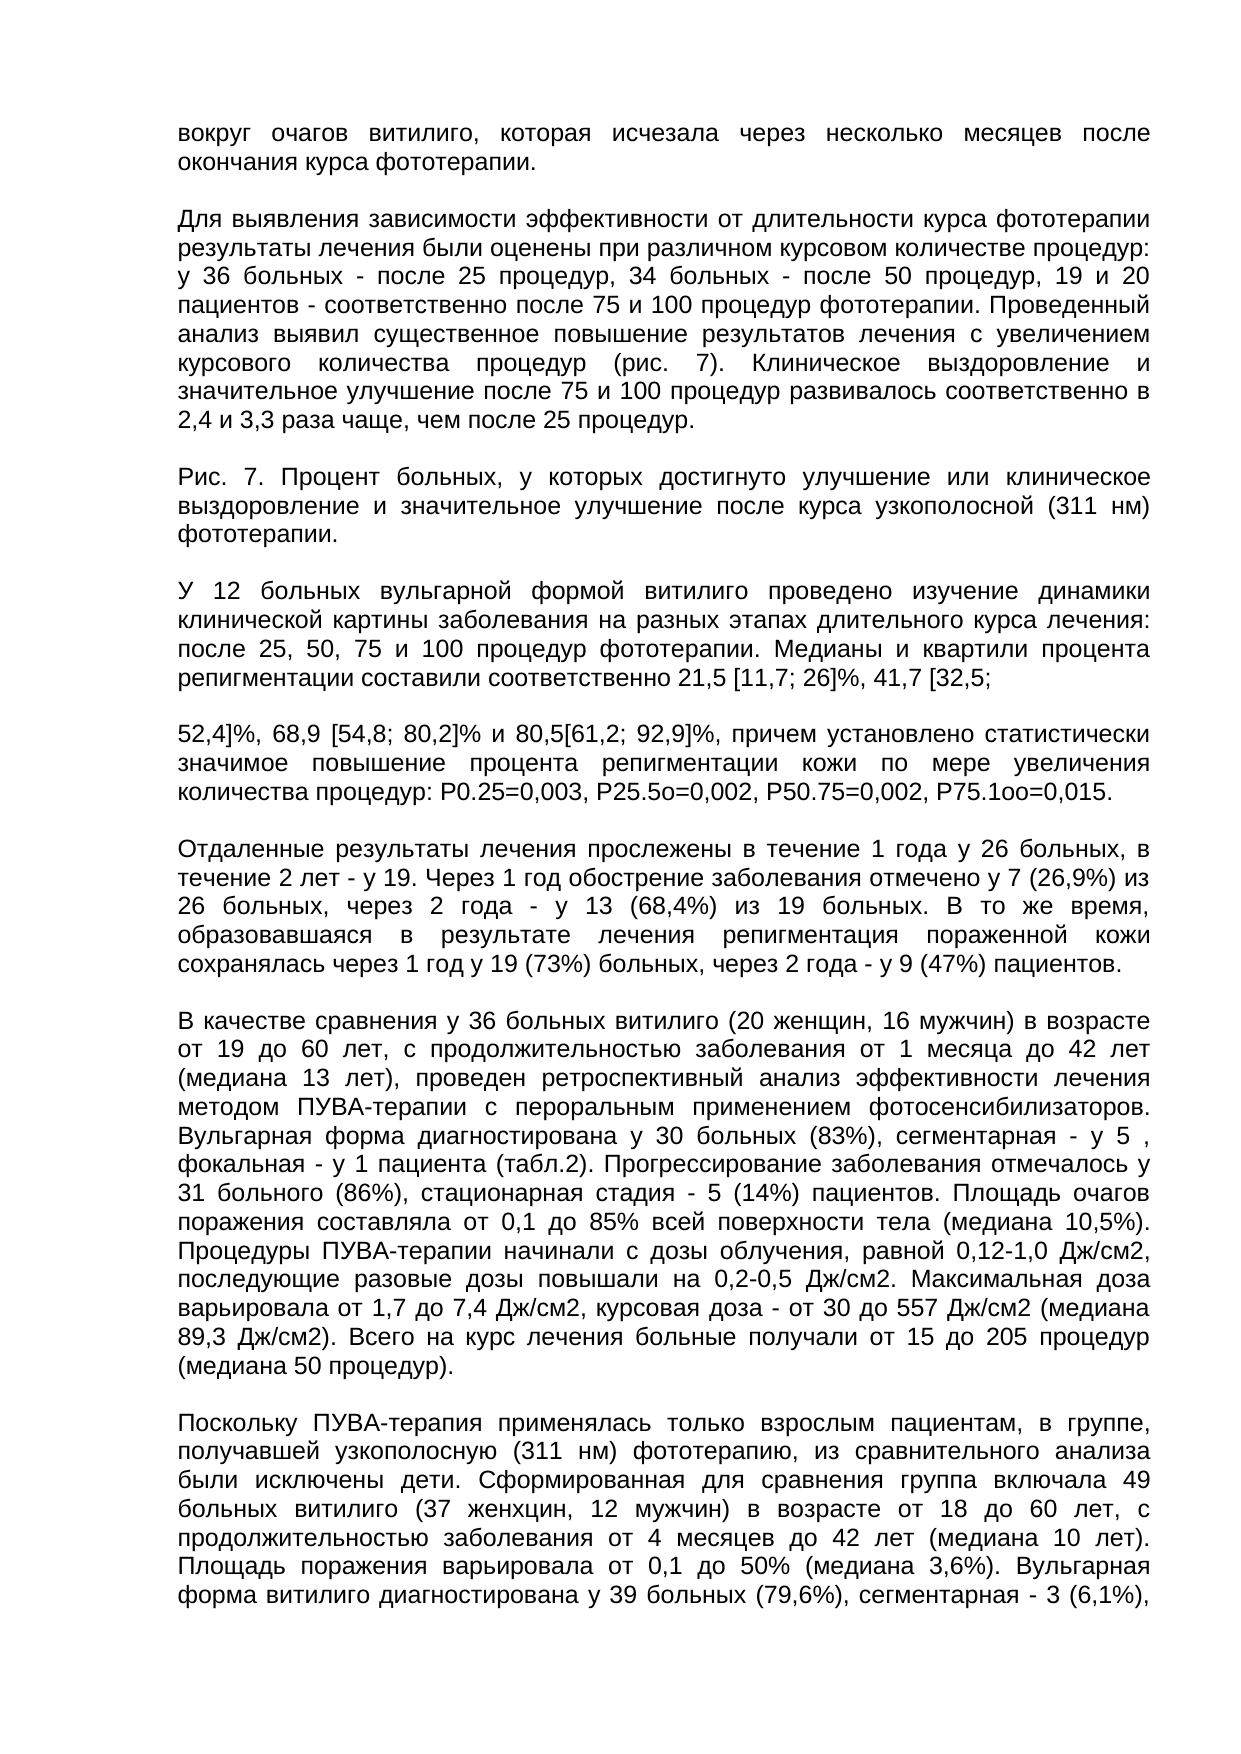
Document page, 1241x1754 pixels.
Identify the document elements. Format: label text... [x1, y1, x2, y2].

text В качестве сравнения у 36 больных витилиго (20 женщин, 16 мужчин) в возрасте от 19 до 60 лет, с продолжительностью заболевания от 1 месяца до 42 лет (медиана 13 лет), проведен ретроспективный анализ эффективности лечения методом ПУВА-терапии с пероральным применением фотосенсибилизаторов. Вульгарная форма диагностирована у 30 больных (83%), сегментарная - у 5 , фокальная - у 1 пациента (табл.2). Прогрессирование заболевания отмечалось у 31 больного (86%), стационарная стадия - 5 (14%) пациентов. Площадь очагов поражения составляла от 0,1 до 85% всей поверхности тела (медиана 10,5%). Процедуры ПУВА-терапии начинали с дозы облучения, равной 0,12-1,0 Дж/см2, последующие разовые дозы повышали на 0,2-0,5 Дж/см2. Максимальная доза варьировала от 1,7 до 7,4 Дж/см2, курсовая доза - от 30 до 557 Дж/см2 (медиана 89,3 Дж/см2). Всего на курс лечения больные получали от 15 до 205 процедур (медиана 50 процедур). [177, 1006, 1152, 1379]
text У 12 больных вульгарной формой витилиго проведено изучение динамики клинической картины заболевания на разных этапах длительного курса лечения: после 25, 50, 75 и 100 процедур фототерапии. Медианы и квартили процента репигментации составили соответственно 21,5 [11,7; 26]%, 41,7 [32,5; [177, 576, 1152, 691]
text Отдаленные результаты лечения прослежены в течение 1 года у 26 больных, в течение 2 лет - у 19. Через 1 год обострение заболевания отмечено у 7 (26,9%) из 26 больных, через 2 года - у 13 (68,4%) из 19 больных. В то же время, образовавшаяся в результате лечения репигментация пораженной кожи сохранялась через 1 год у 19 (73%) больных, через 2 года - у 9 (47%) пациентов. [177, 834, 1152, 977]
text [177, 118, 1152, 176]
text Для выявления зависимости эффективности от длительности курса фототерапии результаты лечения были оценены при различном курсовом количестве процедур: у 36 больных - после 25 процедур, 34 больных - после 50 процедур, 19 и 20 пациентов - соответственно после 75 и 100 процедур фототерапии. Проведенный анализ выявил существенное повышение результатов лечения с увеличением курсового количества процедур (рис. 7). Клиническое выздоровление и значительное улучшение после 75 и 100 процедур развивалось соответственно в 2,4 и 3,3 раза чаще, чем после 25 процедур. [177, 204, 1152, 434]
text 52,4]%, 68,9 [54,8; 80,2]% и 80,5[61,2; 92,9]%, причем установлено статистически значимое повышение процента репигментации кожи по мере увеличения количества процедур: Р0.25=0,003, Р25.5о=0,002, Р50.75=0,002, Р75.1оо=0,015. [177, 719, 1152, 806]
text Рис. 7. Процент больных, у которых достигнуто улучшение или клиническое выздоровление и значительное улучшение после курса узкополосной (311 нм) фототерапии. [177, 462, 1152, 548]
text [177, 1407, 1152, 1609]
